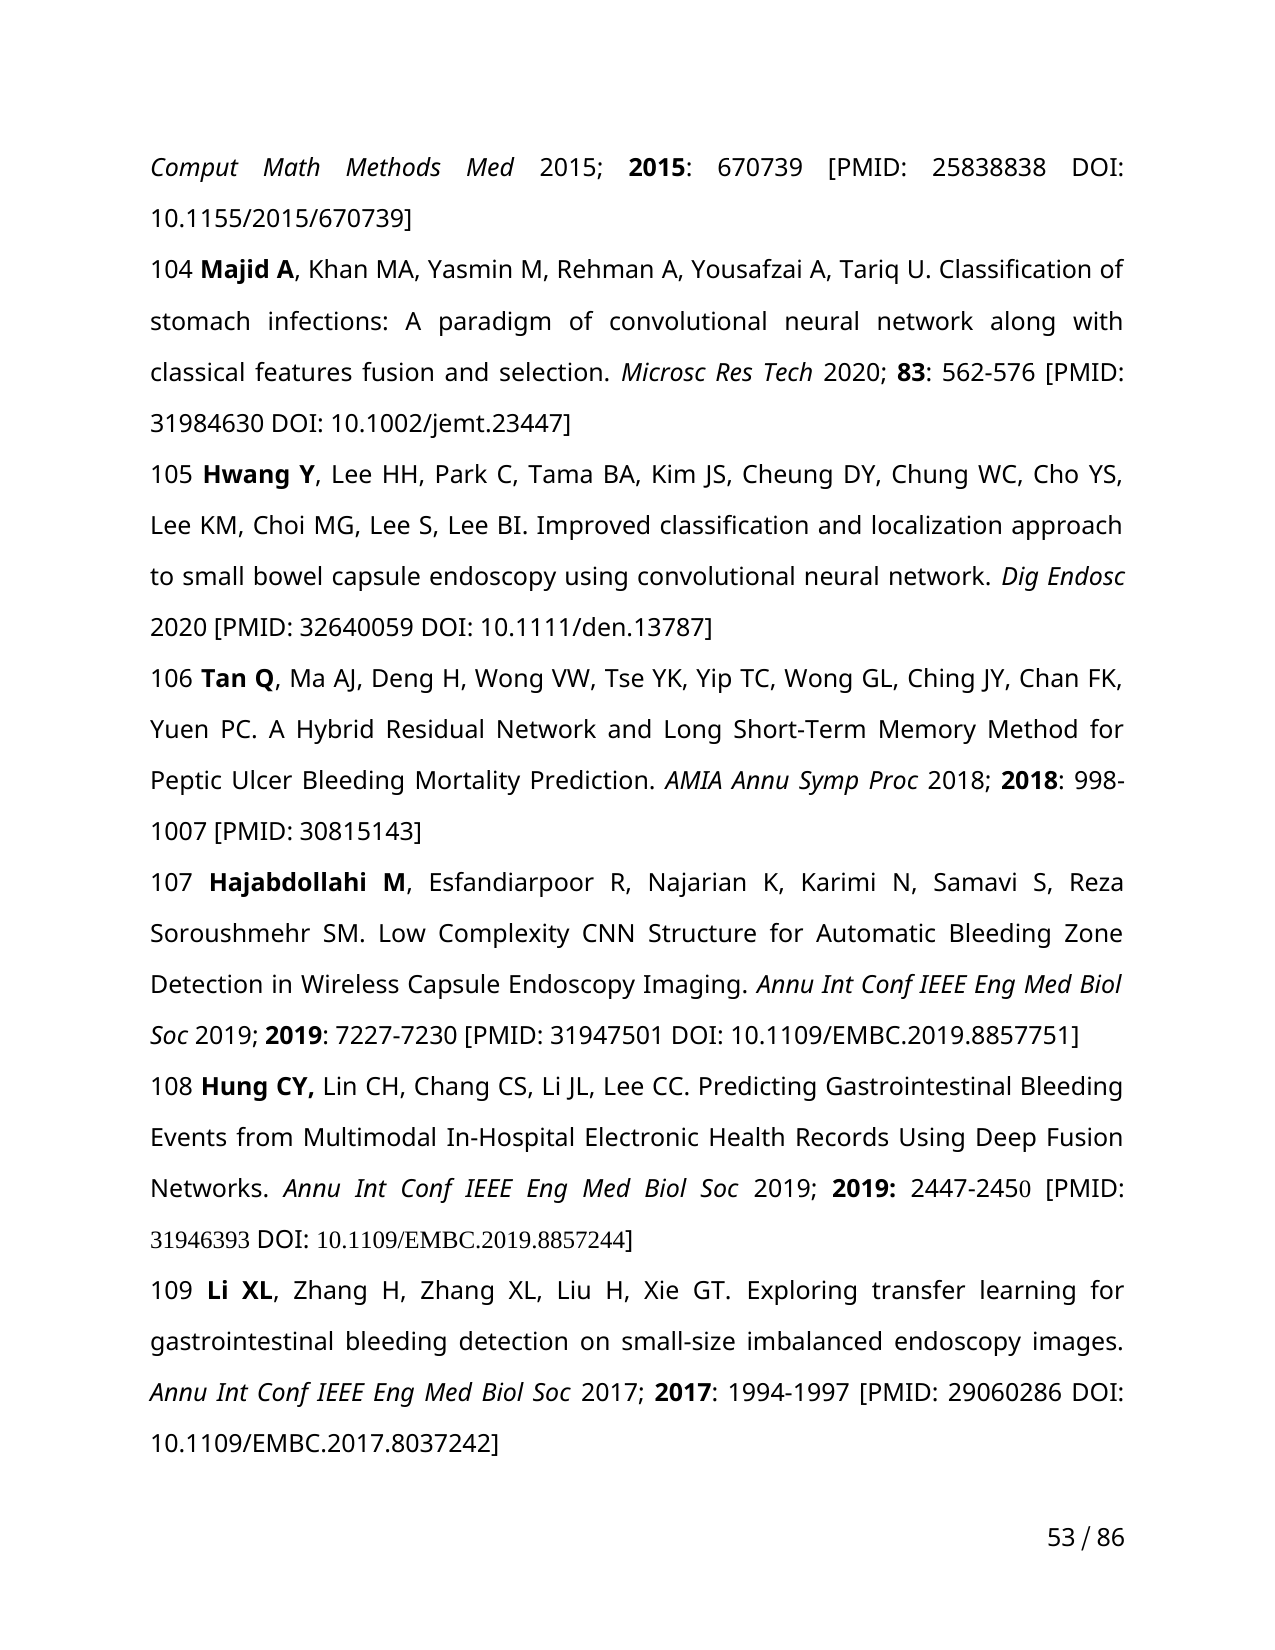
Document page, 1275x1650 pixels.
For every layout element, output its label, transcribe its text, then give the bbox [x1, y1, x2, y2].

text 106 Tan Q, Ma AJ, Deng H, Wong VW, Tse YK, Yip TC, Wong GL, Ching JY, Chan FK, Yuen PC. A Hybrid Residual Network and Long Short-Term Memory Method for Peptic Ulcer Bleeding Mortality Prediction. AMIA Annu Symp Proc 2018; 2018: 998-1007 [PMID: 30815143] [150, 660, 1125, 848]
text 105 Hwang Y, Lee HH, Park C, Tama BA, Kim JS, Cheung DY, Chung WC, Cho YS, Lee KM, Choi MG, Lee S, Lee BI. Improved classification and localization approach to small bowel capsule endoscopy using convolutional neural network. Dig Endosc 2020 [PMID: 32640059 DOI: 10.1111/den.13787] [150, 456, 1125, 643]
text 107 Hajabdollahi M, Esfandiarpoor R, Najarian K, Karimi N, Samavi S, Reza Soroushmehr SM. Low Complexity CNN Structure for Automatic Bleeding Zone Detection in Wireless Capsule Endoscopy Imaging. Annu Int Conf IEEE Eng Med Biol Soc 2019; 2019: 7227-7230 [PMID: 31947501 DOI: 10.1109/EMBC.2019.8857751] [150, 864, 1125, 1052]
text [150, 150, 1125, 235]
text 104 Majid A, Khan MA, Yasmin M, Rehman A, Yousafzai A, Tariq U. Classification of stomach infections: A paradigm of convolutional neural network along with classical features fusion and selection. Microsc Res Tech 2020; 83: 562-576 [PMID: 31984630 DOI: 10.1002/jemt.23447] [150, 252, 1125, 439]
text 108 Hung CY, Lin CH, Chang CS, Li JL, Lee CC. Predicting Gastrointestinal Bleeding Events from Multimodal In-Hospital Electronic Health Records Using Deep Fusion Networks. Annu Int Conf IEEE Eng Med Biol Soc 2019; 2019: 2447-2450 [PMID: 31946393 DOI: 10.1109/EMBC.2019.8857244] [150, 1069, 1125, 1256]
text 109 Li XL, Zhang H, Zhang XL, Liu H, Xie GT. Exploring transfer learning for gastrointestinal bleeding detection on small-size imbalanced endoscopy images. Annu Int Conf IEEE Eng Med Biol Soc 2017; 2017: 1994-1997 [PMID: 29060286 DOI: 10.1109/EMBC.2017.8037242] [150, 1273, 1125, 1460]
